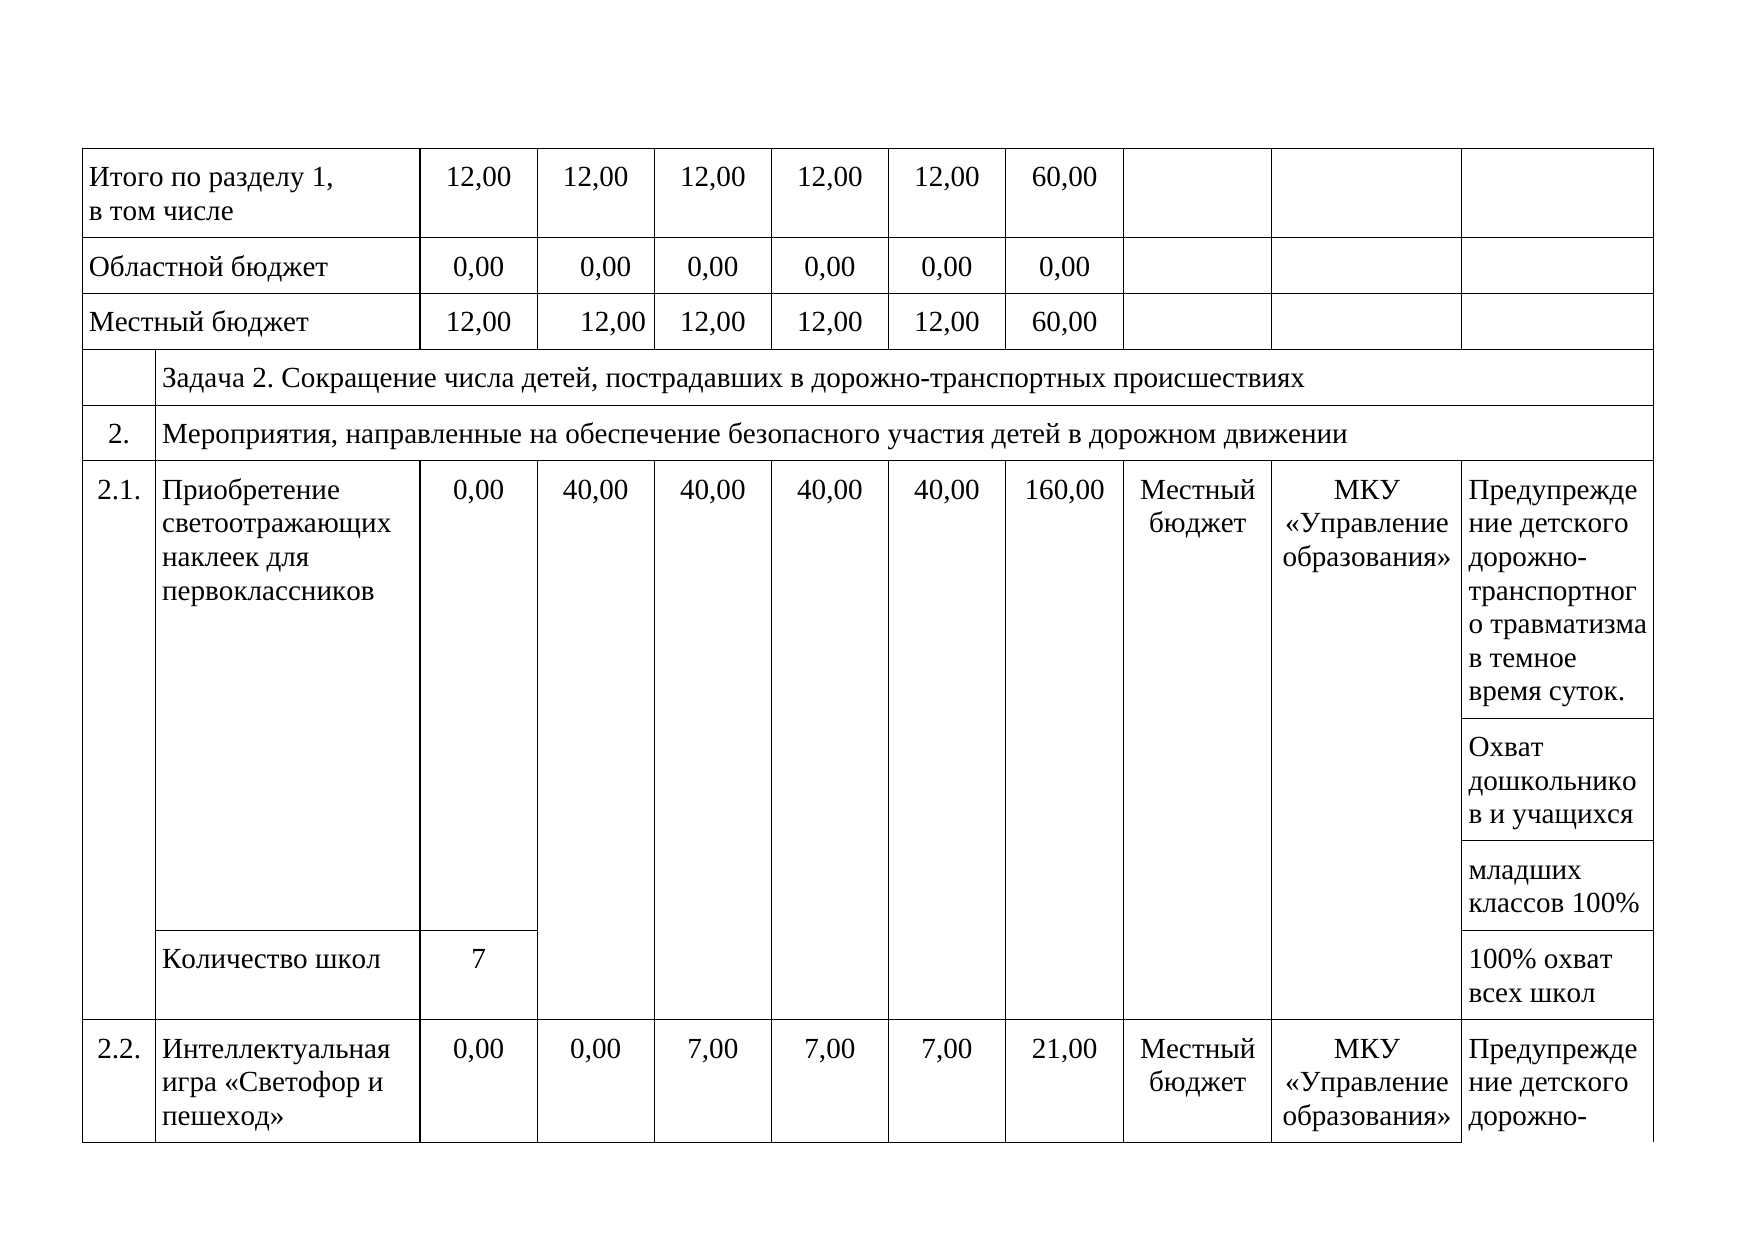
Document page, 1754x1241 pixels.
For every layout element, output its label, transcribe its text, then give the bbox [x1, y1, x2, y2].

table_cell [1124, 149, 1271, 237]
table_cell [1272, 1020, 1461, 1142]
table_cell 12,00 [655, 294, 771, 349]
table_cell 21,00 [1006, 1020, 1123, 1142]
table_cell 7,00 [772, 1020, 888, 1142]
table_cell 40,00 [538, 461, 654, 1019]
table_cell 12,00 [421, 149, 537, 237]
table_cell 60,00 [1006, 294, 1123, 349]
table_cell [156, 1020, 419, 1142]
table_cell 12,00 [772, 149, 888, 237]
table_cell 40,00 [772, 461, 888, 1019]
table_cell Предупреждение детского дорожно-транспортного травматизма в темное время суток. [1462, 461, 1653, 717]
table_cell 0,00 [421, 238, 537, 293]
table_cell Местный бюджет [1124, 1020, 1271, 1142]
table_cell 0,00 [889, 238, 1005, 293]
table_cell 12,00 [538, 149, 654, 237]
table_cell 40,00 [889, 461, 1005, 1019]
table_cell [1462, 294, 1653, 349]
table_cell 12,00 [772, 294, 888, 349]
table_cell Итого по разделу 1, в том числе [83, 149, 419, 237]
table_cell Мероприятия, направленные на обеспечение безопасного участия детей в дорожном движении [156, 406, 1653, 460]
table_cell 2.2. [83, 1020, 155, 1142]
table_cell 2.1. [83, 461, 155, 1019]
table_cell 12,00 [889, 149, 1005, 237]
table_cell младших классов 100% [1462, 841, 1653, 930]
table_cell 160,00 [1006, 461, 1123, 1019]
table_cell Задача 2. Сокращение числа детей, пострадавших в дорожно-транспортных происшествиях [156, 350, 1653, 404]
table_cell 2. [83, 406, 155, 460]
table_cell 0,00 [421, 1020, 537, 1142]
table_cell 0,00 [538, 238, 654, 293]
table_cell Приобретение светоотражающих наклеек для первоклассников [156, 461, 419, 930]
table_cell [1462, 238, 1653, 293]
table_cell 0,00 [772, 238, 888, 293]
table_cell [1272, 149, 1461, 237]
table_cell 0,00 [1006, 238, 1123, 293]
table_cell 12,00 [655, 149, 771, 237]
table_cell 0,00 [421, 461, 537, 930]
table_cell 7 [421, 931, 537, 1019]
table_cell 7,00 [889, 1020, 1005, 1142]
table_cell Местный бюджет [1124, 461, 1271, 1019]
table_cell 12,00 [421, 294, 537, 349]
table_cell Охват дошкольников и учащихся [1462, 719, 1653, 840]
table_cell 60,00 [1006, 149, 1123, 237]
table_cell [1272, 238, 1461, 293]
table_cell МКУ «Управление образования» [1272, 461, 1461, 1019]
table_cell 100% охват всех школ [1462, 931, 1653, 1019]
table_cell 12,00 [538, 294, 654, 349]
table_cell Областной бюджет [83, 238, 419, 293]
table_cell 0,00 [538, 1020, 654, 1142]
table_cell 7,00 [655, 1020, 771, 1142]
table_cell [1272, 294, 1461, 349]
table_cell Местный бюджет [83, 294, 419, 349]
table_cell [1124, 294, 1271, 349]
table_cell [1462, 149, 1653, 237]
table_cell Количество школ [156, 931, 419, 1019]
table_cell 40,00 [655, 461, 771, 1019]
table_cell 0,00 [655, 238, 771, 293]
table_cell [1124, 238, 1271, 293]
table_cell 12,00 [889, 294, 1005, 349]
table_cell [1462, 1020, 1653, 1142]
table_cell [83, 350, 155, 404]
